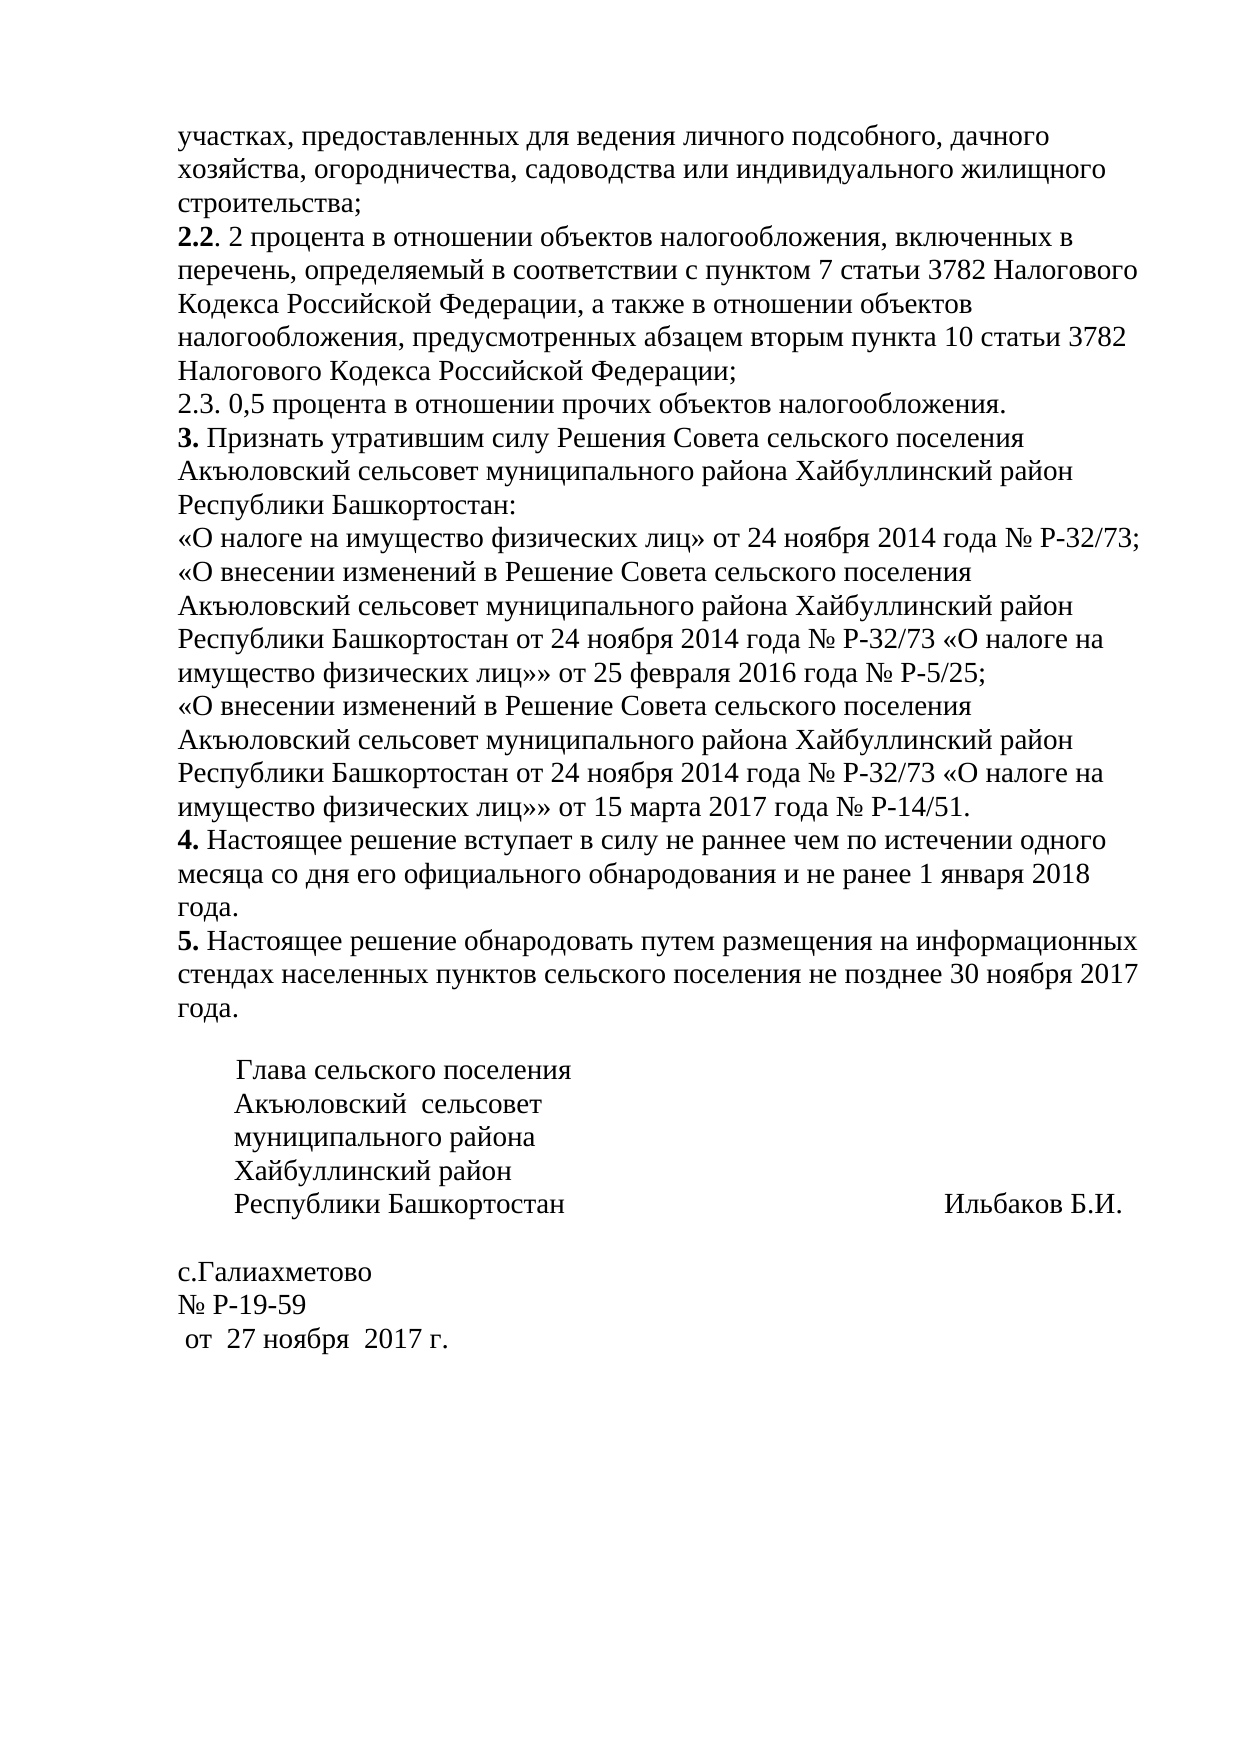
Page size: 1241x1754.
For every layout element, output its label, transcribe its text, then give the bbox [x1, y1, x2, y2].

text Кодекса Российской Федерации, а также в отношении объектов налогообложения, предусмотренных абзацем вторым пункта 10 статьи 3782 Налогового Кодекса Российской Федерации; [177, 286, 1152, 386]
text Акъюловский сельсовет [177, 1086, 1152, 1119]
text Республики Башкортостан Ильбаков Б.И. [177, 1187, 1152, 1220]
text муниципального района [177, 1119, 1152, 1153]
text Хайбуллинский район [177, 1153, 1152, 1187]
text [177, 118, 1152, 219]
text «О внесении изменений в Решение Совета сельского поселения Акъюловский сельсовет муниципального района Хайбуллинский район Республики Башкортостан от 24 ноября 2014 года № Р-32/73 «О налоге на имущество физических лиц»» от 25 февраля 2016 года № Р-5/25; [177, 554, 1152, 688]
text 2.2. 2 процента в отношении объектов налогообложения, включенных в перечень, определяемый в соответствии с пунктом 7 статьи 3782 Налогового [177, 219, 1152, 286]
text 3. Признать утратившим силу Решения Совета сельского поселения Акъюловский сельсовет муниципального района Хайбуллинский район Республики Башкортостан: [177, 420, 1152, 521]
text 2.3. 0,5 процента в отношении прочих объектов налогообложения. [177, 386, 1152, 420]
text № Р-19-59 [177, 1287, 1152, 1321]
text Глава сельского поселения [177, 1052, 1152, 1086]
text «О налоге на имущество физических лиц» от 24 ноября 2014 года № Р-32/73; [177, 521, 1152, 554]
text «О внесении изменений в Решение Совета сельского поселения Акъюловский сельсовет муниципального района Хайбуллинский район Республики Башкортостан от 24 ноября 2014 года № Р-32/73 «О налоге на имущество физических лиц»» от 15 марта 2017 года № Р-14/51. [177, 688, 1152, 822]
text с.Галиахметово [177, 1254, 1152, 1287]
text 4. Настоящее решение вступает в силу не раннее чем по истечении одного месяца со дня его официального обнародования и не ранее 1 января 2018 года. [177, 822, 1152, 923]
text 5. Настоящее решение обнародовать путем размещения на информационных стендах населенных пунктов сельского поселения не позднее 30 ноября 2017 года. [177, 923, 1152, 1024]
text от 27 ноября 2017 г. [177, 1321, 1152, 1354]
